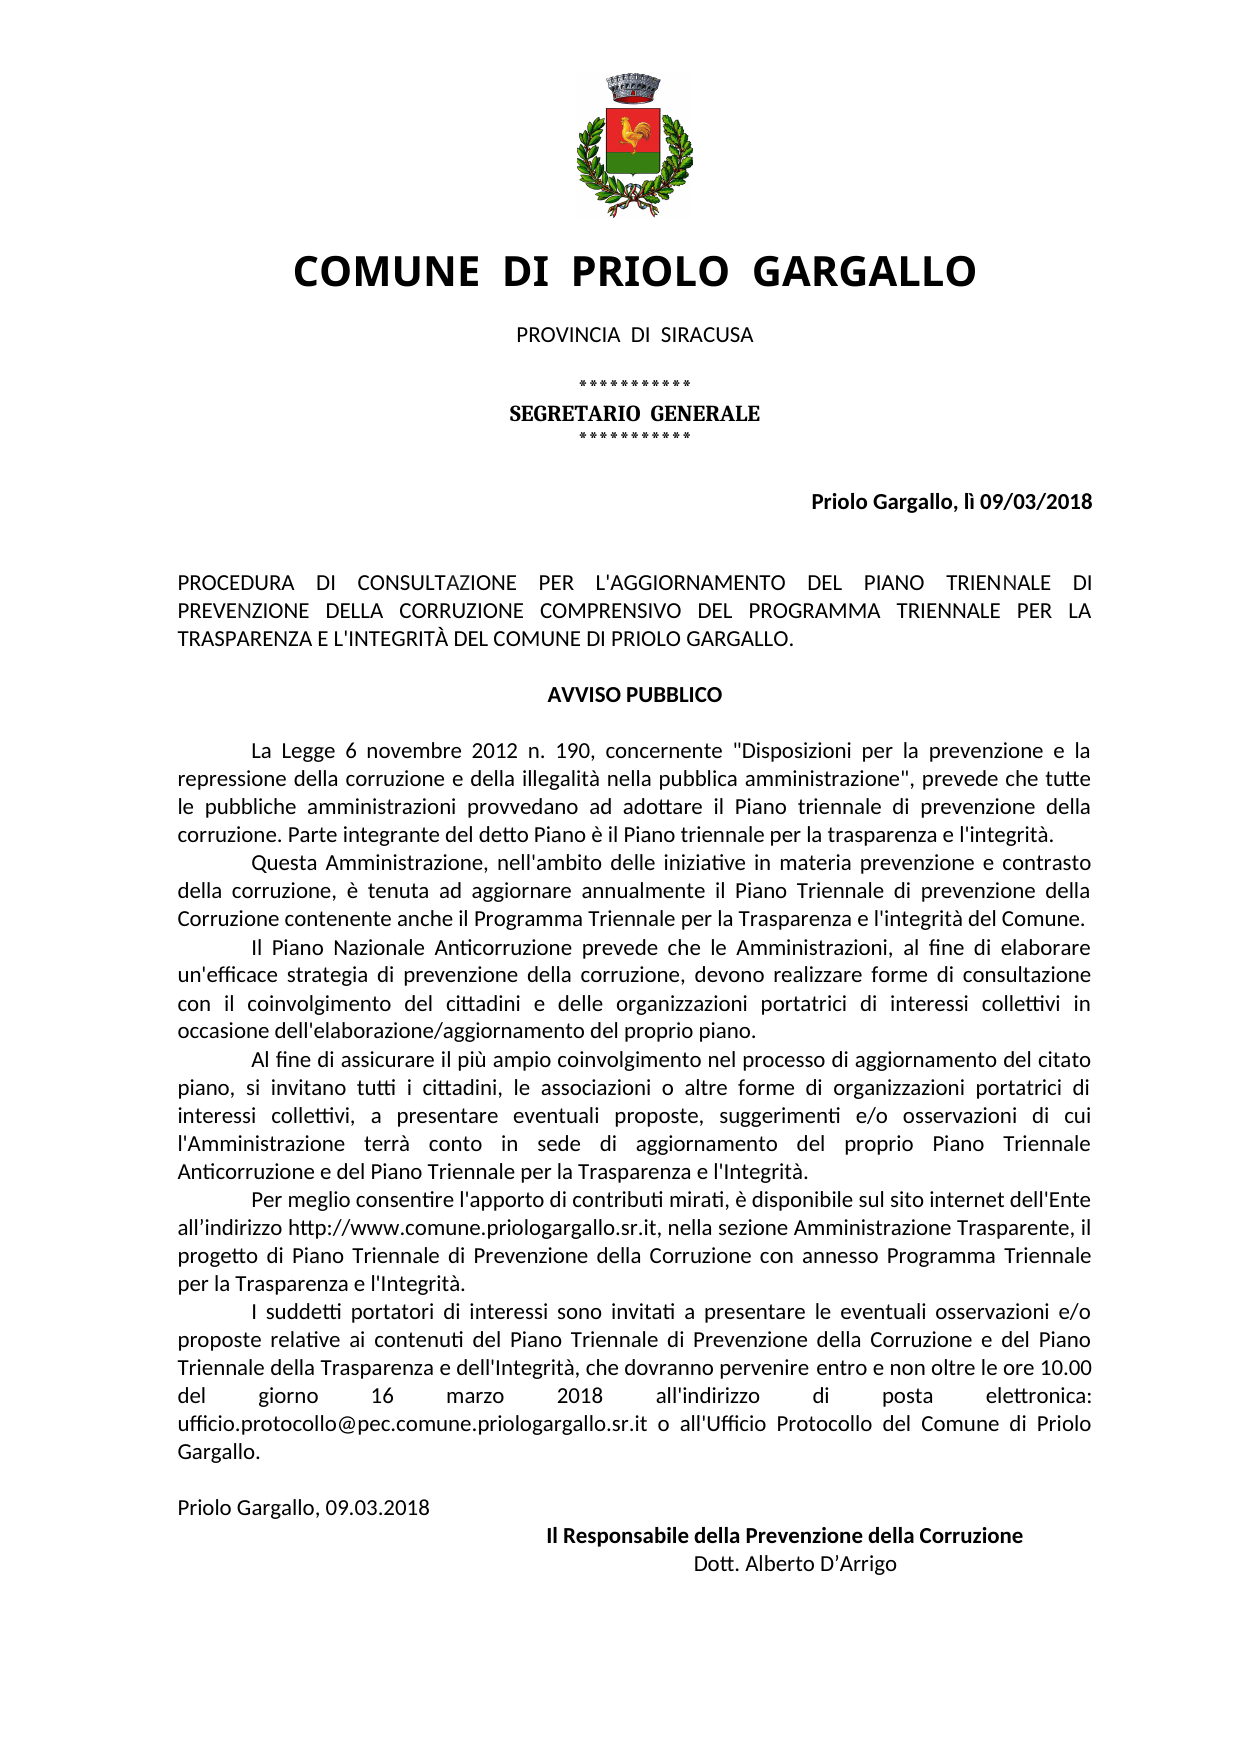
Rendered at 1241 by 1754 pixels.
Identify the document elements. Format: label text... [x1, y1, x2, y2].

text Il Piano Nazionale Anticorruzione prevede che le Amministrazioni, al fine di elaborare un'efficace strategia di prevenzione della corruzione, devono realizzare forme di consultazione con il coinvolgimento del cittadini e delle organizzazioni portatrici di interessi collettivi in occasione dell'elaborazione/aggiornamento del proprio piano. [177, 933, 1093, 1045]
text AVVISO PUBBLICO [177, 680, 1093, 708]
text Il Responsabile della Prevenzione della Corruzione [546, 1521, 1093, 1549]
text COMUNE DI PRIOLO GARGALLO [177, 242, 1093, 299]
text Per meglio consentire l'apporto di contributi mirati, è disponibile sul sito internet dell'Ente all’indirizzo http://www.comune.priologargallo.sr.it, nella sezione Amministrazione Trasparente, il progetto di Piano Triennale di Prevenzione della Corruzione con annesso Programma Triennale per la Trasparenza e l'Integrità. [177, 1185, 1093, 1297]
text Priolo Gargallo, lì 09/03/2018 [177, 487, 1093, 515]
text SEGRETARIO GENERALE [177, 401, 1093, 427]
text Priolo Gargallo, 09.03.2018 [177, 1493, 1093, 1521]
text PROVINCIA DI SIRACUSA [177, 320, 1093, 348]
text *********** [177, 427, 1093, 453]
text La Legge 6 novembre 2012 n. 190, concernente "Disposizioni per la prevenzione e la repressione della corruzione e della illegalità nella pubblica amministrazione", prevede che tutte le pubbliche amministrazioni provvedano ad adottare il Piano triennale di prevenzione della corruzione. Parte integrante del detto Piano è il Piano triennale per la trasparenza e l'integrità. [177, 736, 1093, 848]
text Dott. Alberto D’Arrigo [620, 1549, 1093, 1577]
text Al fine di assicurare il più ampio coinvolgimento nel processo di aggiornamento del citato piano, si invitano tutti i cittadini, le associazioni o altre forme di organizzazioni portatrici di interessi collettivi, a presentare eventuali proposte, suggerimenti e/o osservazioni di cui l'Amministrazione terrà conto in sede di aggiornamento del proprio Piano Triennale Anticorruzione e del Piano Triennale per la Trasparenza e l'Integrità. [177, 1045, 1093, 1185]
picture [577, 73, 693, 218]
text PROCEDURA DI CONSULTAZIONE PER L'AGGIORNAMENTO DEL PIANO TRIENNALE DI PREVENZIONE DELLA CORRUZIONE COMPRENSIVO DEL PROGRAMMA TRIENNALE PER LA TRASPARENZA E L'INTEGRITÀ DEL COMUNE DI PRIOLO GARGALLO. [177, 568, 1093, 652]
text Questa Amministrazione, nell'ambito delle iniziative in materia prevenzione e contrasto della corruzione, è tenuta ad aggiornare annualmente il Piano Triennale di prevenzione della Corruzione contenente anche il Programma Triennale per la Trasparenza e l'integrità del Comune. [177, 848, 1093, 933]
text I suddetti portatori di interessi sono invitati a presentare le eventuali osservazioni e/o proposte relative ai contenuti del Piano Triennale di Prevenzione della Corruzione e del Piano Triennale della Trasparenza e dell'Integrità, che dovranno pervenire entro e non oltre le ore 10.00 del giorno 16 marzo 2018 all'indirizzo di posta elettronica: ufficio.protocollo@pec.comune.priologargallo.sr.it o all'Ufficio Protocollo del Comune di Priolo Gargallo. [177, 1297, 1093, 1465]
text *********** [177, 374, 1093, 401]
